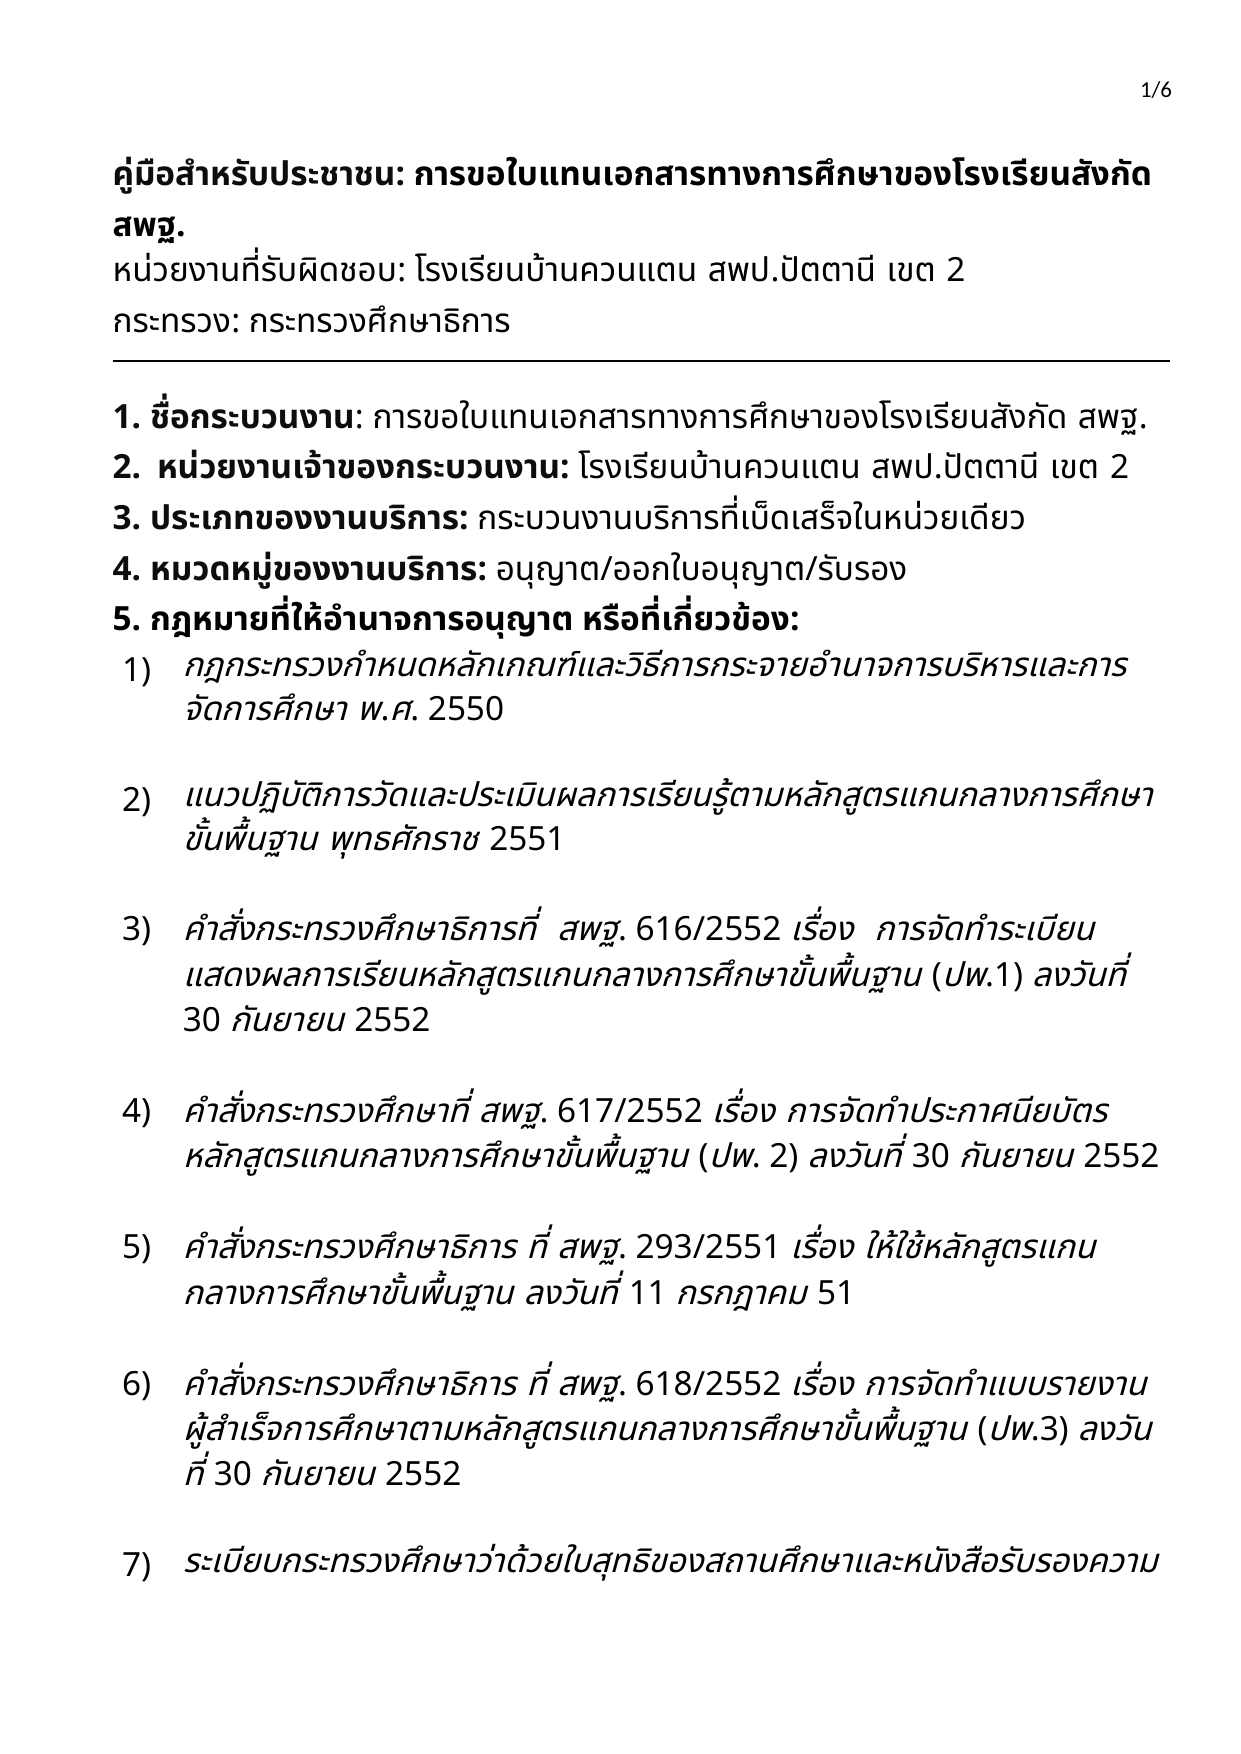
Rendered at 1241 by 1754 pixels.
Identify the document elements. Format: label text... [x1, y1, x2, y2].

table_cell แนวปฏิบัติการวัดและประเมินผลการเรียนรู้ตามหลักสูตรแกนกลางการศึกษาขั้นพื้นฐาน พุทธศักราช 2551 [171, 776, 1176, 905]
text คู่มือสำหรับประชาชน: การขอใบแทนเอกสารทางการศึกษาของโรงเรียนสังกัด สพฐ. [112, 150, 1172, 246]
table_cell คำสั่งกระทรวงศึกษาธิการที่ สพฐ. 616/2552 เรื่อง การจัดทำระเบียนแสดงผลการเรียนหลักสูตรแกนกลางการศึกษาขั้นพื้นฐาน (ปพ.1) ลงวันที่ 30 กันยายน 2552 [171, 905, 1176, 1087]
table_cell คำสั่งกระทรวงศึกษาที่ สพฐ. 617/2552 เรื่อง การจัดทำประกาศนียบัตรหลักสูตรแกนกลางการศึกษาขั้นพื้นฐาน (ปพ. 2) ลงวันที่ 30 กันยายน 2552 [171, 1087, 1176, 1223]
list ประเภทของงานบริการ: กระบวนงานบริการที่เบ็ดเสร็จในหน่วยเดียว [112, 494, 1172, 544]
list หมวดหมู่ของงานบริการ: อนุญาต/ออกใบอนุญาต/รับรอง [112, 544, 1172, 595]
table_cell 4) [101, 1087, 171, 1223]
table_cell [171, 1541, 1176, 1586]
table_header กฎกระทรวงกำหนดหลักเกณฑ์และวิธีการกระจายอำนาจการบริหารและการจัดการศึกษา พ.ศ. 2550 [171, 646, 1176, 776]
table_cell 7) [101, 1541, 171, 1586]
table_cell 2) [101, 776, 171, 905]
list ชื่อกระบวนงาน: การขอใบแทนเอกสารทางการศึกษาของโรงเรียนสังกัด สพฐ. [112, 393, 1172, 443]
table_cell คำสั่งกระทรวงศึกษาธิการ ที่ สพฐ. 618/2552 เรื่อง การจัดทำแบบรายงานผู้สำเร็จการศึกษาตามหลักสูตรแกนกลางการศึกษาขั้นพื้นฐาน (ปพ.3) ลงวันที่ 30 กันยายน 2552 [171, 1359, 1176, 1541]
text กระทรวง: กระทรวงศึกษาธิการ [112, 297, 1172, 347]
table_cell 3) [101, 905, 171, 1087]
list หน่วยงานเจ้าของกระบวนงาน: โรงเรียนบ้านควนแตน สพป.ปัตตานี เขต 2 [112, 443, 1172, 494]
text หน่วยงานที่รับผิดชอบ: โรงเรียนบ้านควนแตน สพป.ปัตตานี เขต 2 [112, 246, 1172, 297]
table_cell คำสั่งกระทรวงศึกษาธิการ ที่ สพฐ. 293/2551 เรื่อง ให้ใช้หลักสูตรแกนกลางการศึกษาขั้นพื้นฐาน ลงวันที่ 11 กรกฎาคม 51 [171, 1223, 1176, 1359]
list กฎหมายที่ให้อำนาจการอนุญาต หรือที่เกี่ยวข้อง: [112, 595, 1172, 646]
table_cell 5) [101, 1223, 171, 1359]
table_header 1) [101, 646, 171, 776]
table_cell 6) [101, 1359, 171, 1541]
